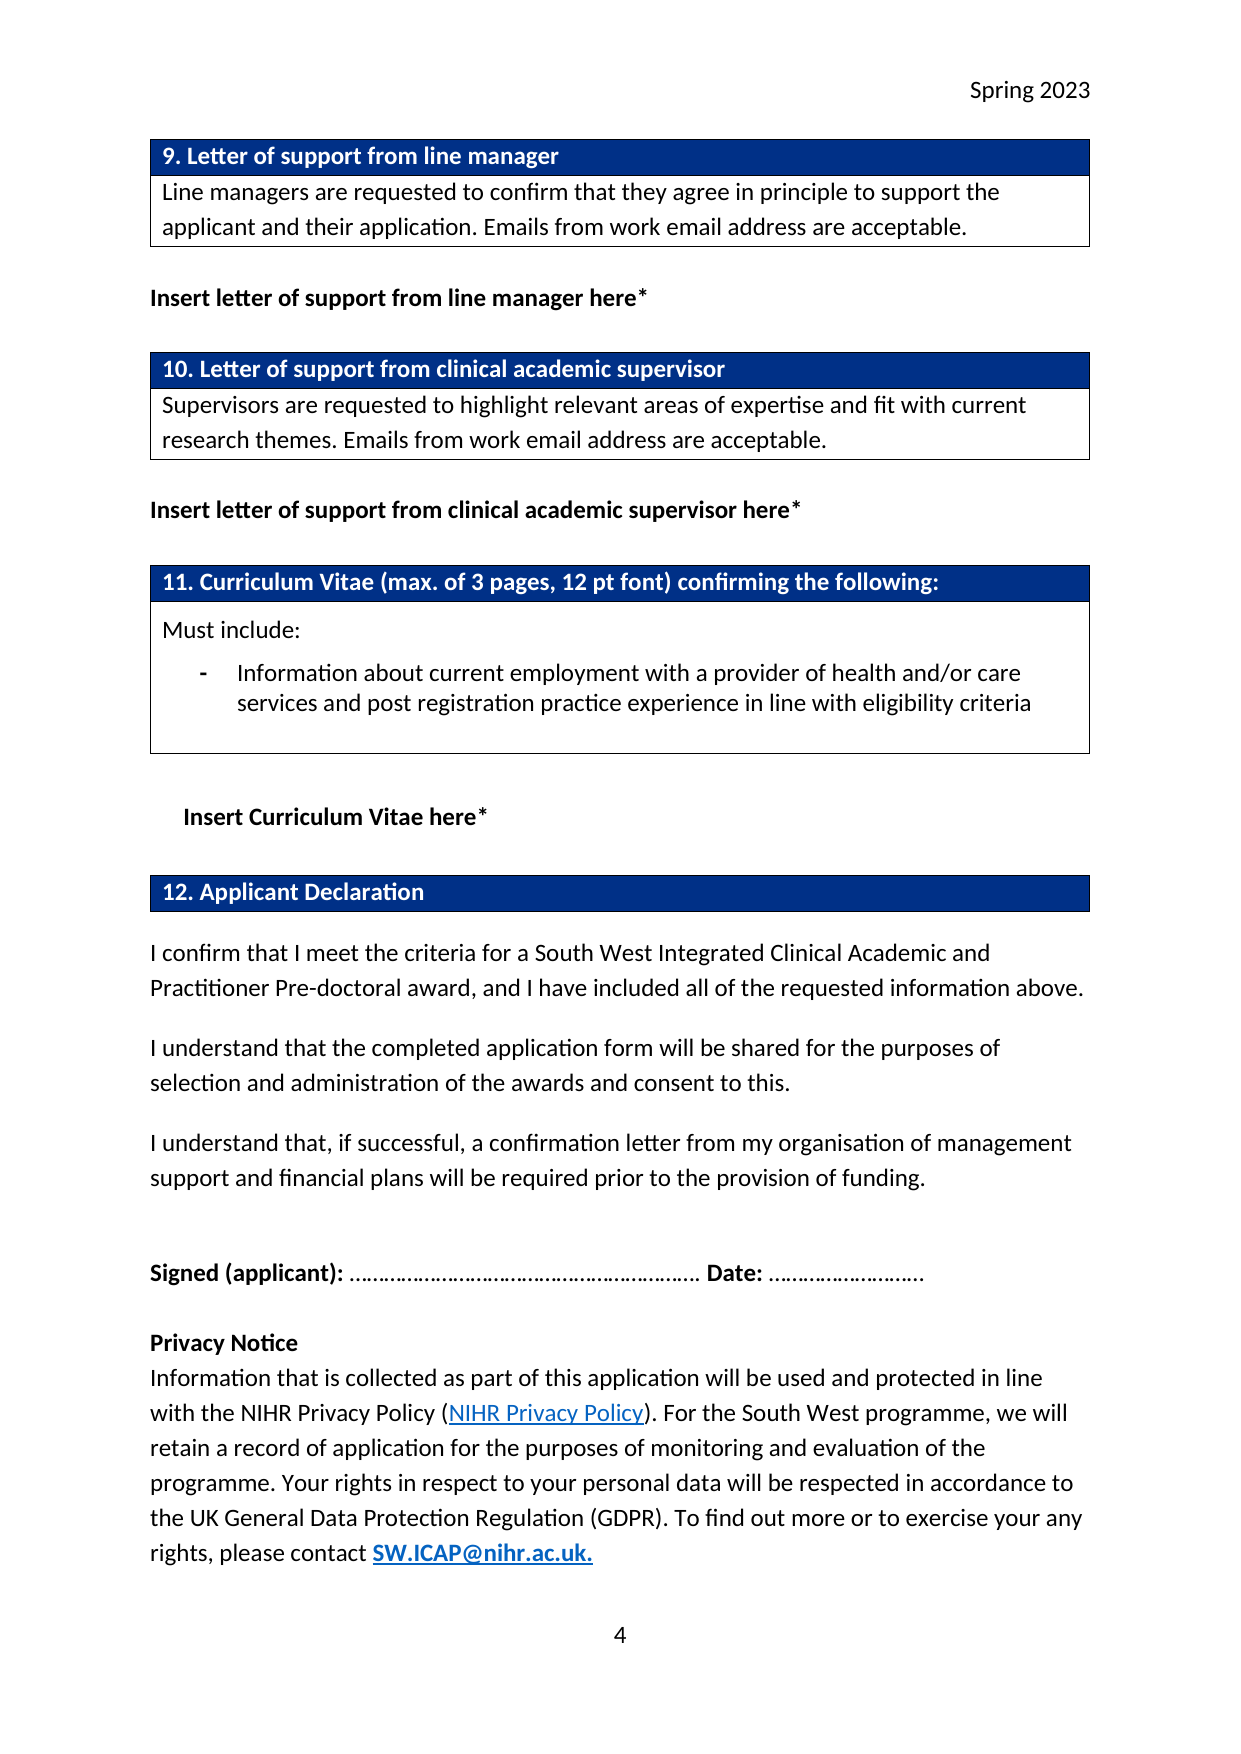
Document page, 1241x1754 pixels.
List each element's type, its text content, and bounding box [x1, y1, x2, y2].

text Insert letter of support from clinical academic supervisor here* [150, 495, 1090, 525]
table_cell Line managers are requested to confirm that they agree in principle to support the applicant and their application. Emails from work email address are acceptable. [151, 176, 1089, 246]
text I understand that, if successful, a confirmation letter from my organisation of management support and financial plans will be required prior to the provision of funding. [150, 1127, 1090, 1192]
text Insert letter of support from line manager here* [150, 282, 1090, 312]
table_cell Must include: Information about current employment with a provider of health and/or care services and post registration practice experience in line with eligibility criteria [151, 602, 1089, 753]
text I confirm that I meet the criteria for a South West Integrated Clinical Academic and Practitioner Pre-doctoral award, and I have included all of the requested information above. [150, 937, 1090, 1002]
table_header 9. Letter of support from line manager [151, 140, 1089, 175]
table_header 10. Letter of support from clinical academic supervisor [151, 353, 1089, 388]
table_header 11. Curriculum Vitae (max. of 3 pages, 12 pt font) confirming the following: [151, 566, 1089, 601]
text I understand that the completed application form will be shared for the purposes of selection and administration of the awards and consent to this. [150, 1032, 1090, 1097]
text Privacy Notice [150, 1327, 1090, 1357]
list Insert Curriculum Vitae here* [183, 801, 1090, 832]
text Information that is collected as part of this application will be used and protected in line with the NIHR Privacy Policy (NIHR Privacy Policy). For the South West programme, we will retain a record of application for the purposes of monitoring and evaluation of the programme. Your rights in respect to your personal data will be respected in accordance to the UK General Data Protection Regulation (GDPR). To find out more or to exercise your any rights, please contact SW.ICAP@nihr.ac.uk. [150, 1362, 1090, 1567]
table_cell Supervisors are requested to highlight relevant areas of expertise and fit with current research themes. Emails from work email address are acceptable. [151, 389, 1089, 459]
table_header 12. Applicant Declaration [151, 876, 1089, 911]
text Signed (applicant): ……………………………………………………. Date: ……………………… [150, 1257, 1090, 1287]
